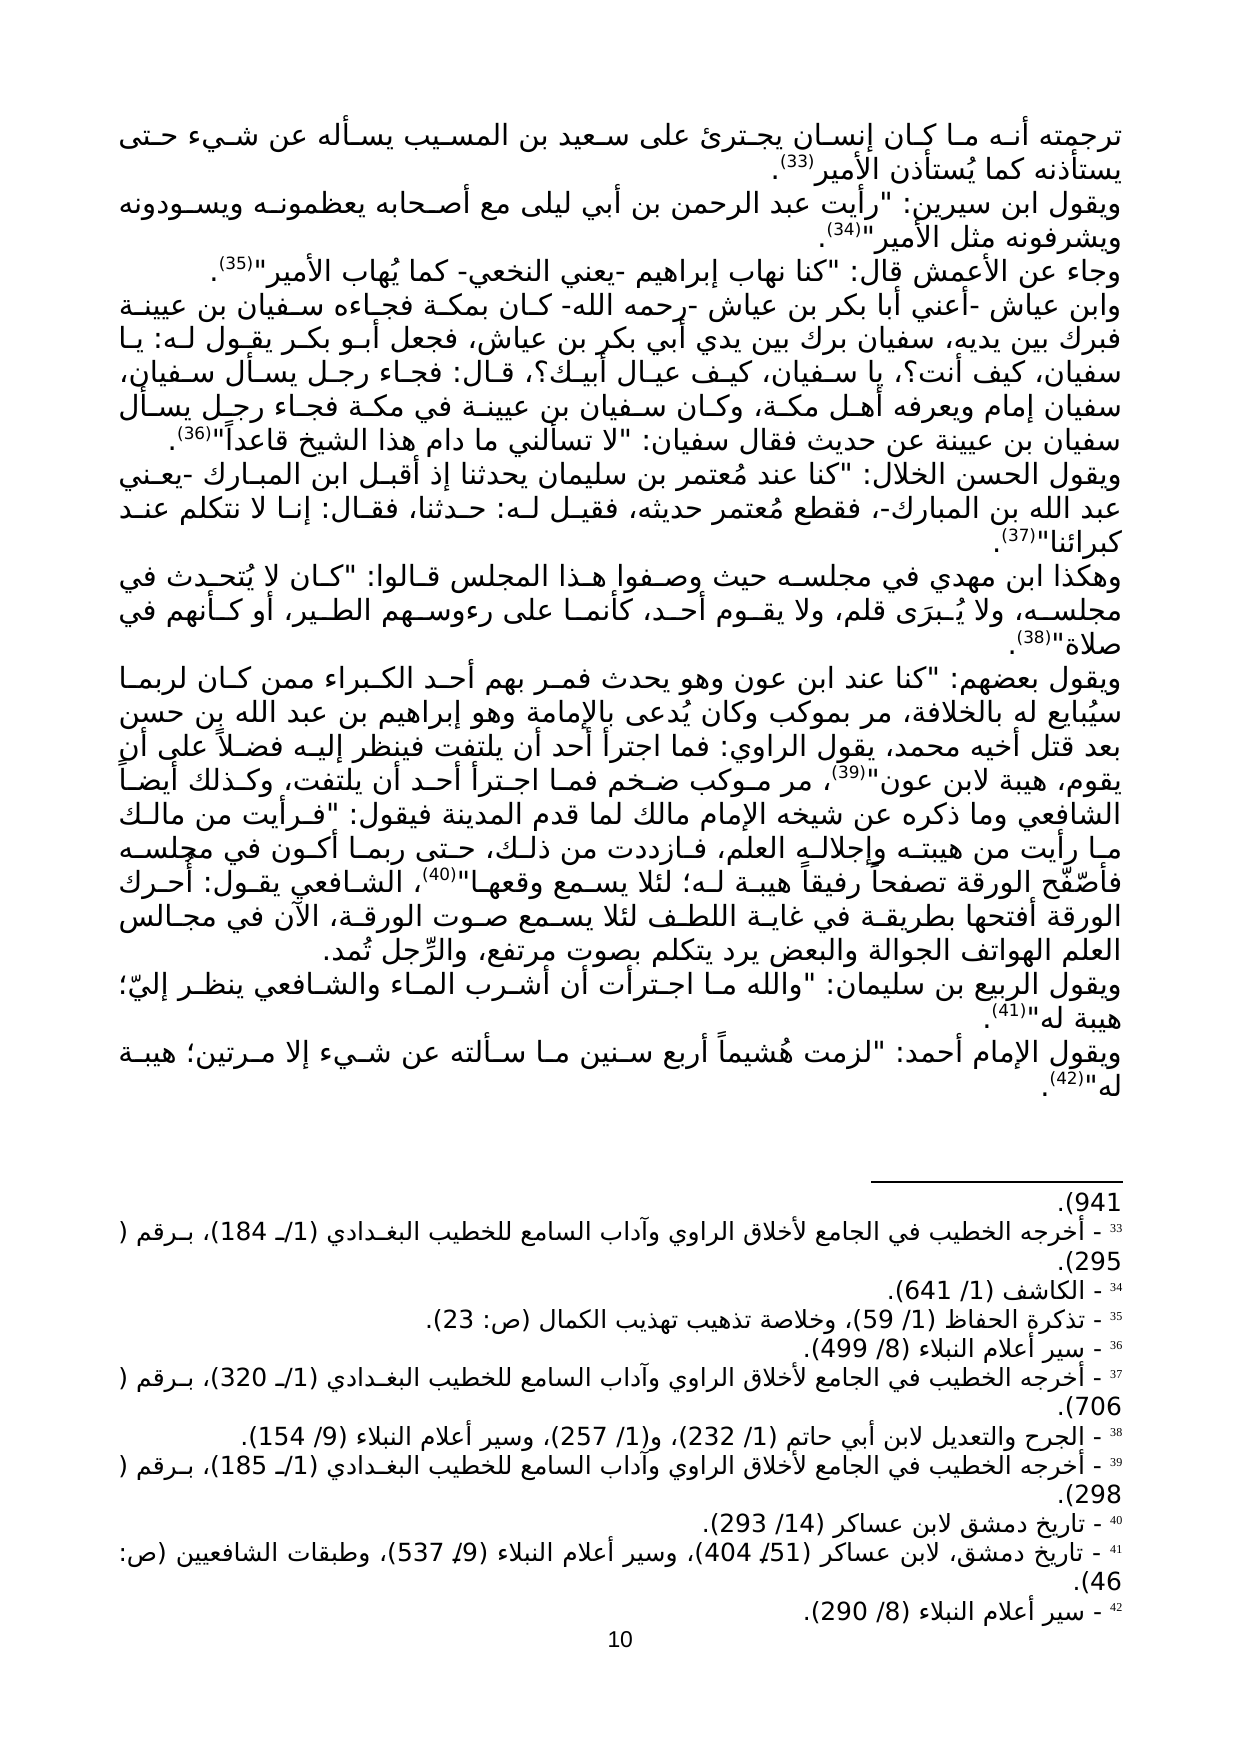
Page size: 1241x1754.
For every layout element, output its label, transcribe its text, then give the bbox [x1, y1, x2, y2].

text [118, 118, 1122, 186]
text ويقول الحسن الخلال: "كنا عند مُعتمر بن سليمان يحدثنا إذ أقبل ابن المبارك -يعني عبد الله بن المبارك-، فقطع مُعتمر حديثه، فقيل له: حدثنا، فقال: إنا لا نتكلم عند كبرائنا"(). [118, 458, 1122, 559]
text ويقول الربيع بن سليمان: "والله ما اجترأت أن أشرب الماء والشافعي ينظر إليّ؛ هيبة له"(). [118, 967, 1122, 1035]
text وابن عياش -أعني أبا بكر بن عياش -رحمه الله- كان بمكة فجاءه سفيان بن عيينة فبرك بين يديه، سفيان برك بين يدي أبي بكر بن عياش، فجعل أبو بكر يقول له: يا سفيان، كيف أنت؟، يا سفيان، كيف عيال أبيك؟، قال: فجاء رجل يسأل سفيان، سفيان إمام ويعرفه أهل مكة، وكان سفيان بن عيينة في مكة فجاء رجل يسأل سفيان بن عيينة عن حديث فقال سفيان: "لا تسألني ما دام هذا الشيخ قاعداً"(). [118, 288, 1122, 458]
text ويقول ابن سيرين: "رأيت عبد الرحمن بن أبي ليلى مع أصحابه يعظمونه ويسودونه ويشرفونه مثل الأمير"(). [118, 186, 1122, 254]
text وهكذا ابن مهدي في مجلسه حيث وصفوا هذا المجلس قالوا: "كان لا يُتحدث في مجلسه، ولا يُبرَى قلم، ولا يقوم أحد، كأنما على رءوسهم الطير، أو كأنهم في صلاة"(). [118, 559, 1122, 661]
text ويقول الإمام أحمد: "لزمت هُشيماً أربع سنين ما سألته عن شيء إلا مرتين؛ هيبة له"(). [118, 1035, 1122, 1103]
text وجاء عن الأعمش قال: "كنا نهاب إبراهيم -يعني النخعي- كما يُهاب الأمير"(). [118, 254, 1122, 288]
text ويقول بعضهم: "كنا عند ابن عون وهو يحدث فمر بهم أحد الكبراء ممن كان لربما سيُبايع له بالخلافة، مر بموكب وكان يُدعى بالإمامة وهو إبراهيم بن عبد الله بن حسن بعد قتل أخيه محمد، يقول الراوي: فما اجترأ أحد أن يلتفت فينظر إليه فضلاً على أن يقوم، هيبة لابن عون"()، مر موكب ضخم فما اجترأ أحد أن يلتفت، وكذلك أيضاً الشافعي وما ذكره عن شيخه الإمام مالك لما قدم المدينة فيقول: "فرأيت من مالك ما رأيت من هيبته وإجلاله العلم، فازددت من ذلك، حتى ربما أكون في مجلسه فأصّفّح الورقة تصفحاً رفيقاً هيبة له؛ لئلا يسمع وقعها"()، الشافعي يقول: أُحرك الورقة أفتحها بطريقة في غاية اللطف لئلا يسمع صوت الورقة، الآن في مجالس العلم الهواتف الجوالة والبعض يرد يتكلم بصوت مرتفع، والرِّجل تُمد. [118, 661, 1122, 967]
